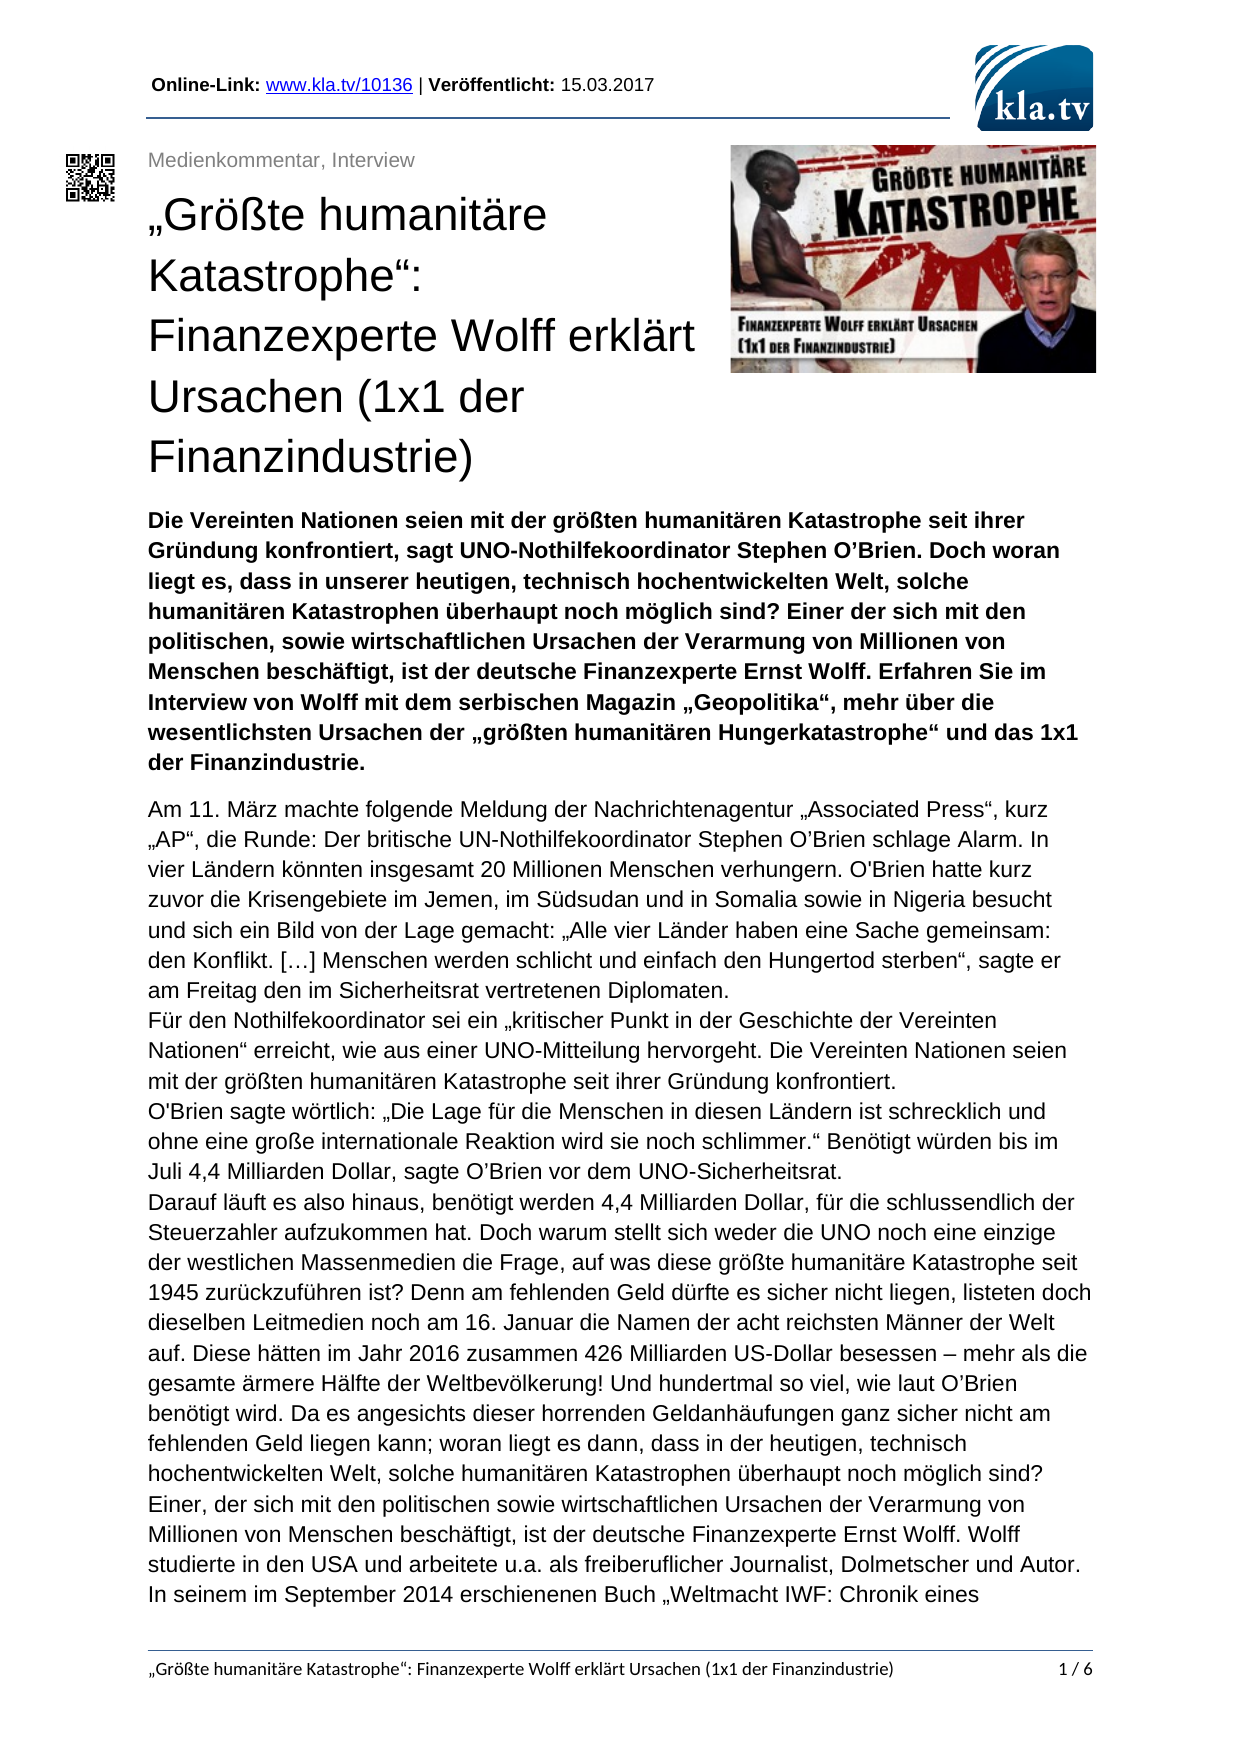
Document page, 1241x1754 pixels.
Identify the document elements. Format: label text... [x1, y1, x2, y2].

text Medienkommentar, Interview [148, 148, 1093, 172]
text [148, 796, 1093, 1607]
text „Größte humanitäre Katastrophe“: Finanzexperte Wolff erklärt Ursachen (1x1 der Finanzindustrie) [148, 188, 1093, 483]
text Die Vereinten Nationen seien mit der größten humanitären Katastrophe seit ihrer Gründung konfrontiert, sagt UNO-Nothilfekoordinator Stephen O’Brien. Doch woran liegt es, dass in unserer heutigen, technisch hochentwickelten Welt, solche humanitären Katastrophen überhaupt noch möglich sind? Einer der sich mit den politischen, sowie wirtschaftlichen Ursachen der Verarmung von Millionen von Menschen beschäftigt, ist der deutsche Finanzexperte Ernst Wolff. Erfahren Sie im Interview von Wolff mit dem serbischen Magazin „Geopolitika“, mehr über die wesentlichsten Ursachen der „größten humanitären Hungerkatastrophe“ und das 1x1 der Finanzindustrie. [148, 507, 1093, 775]
